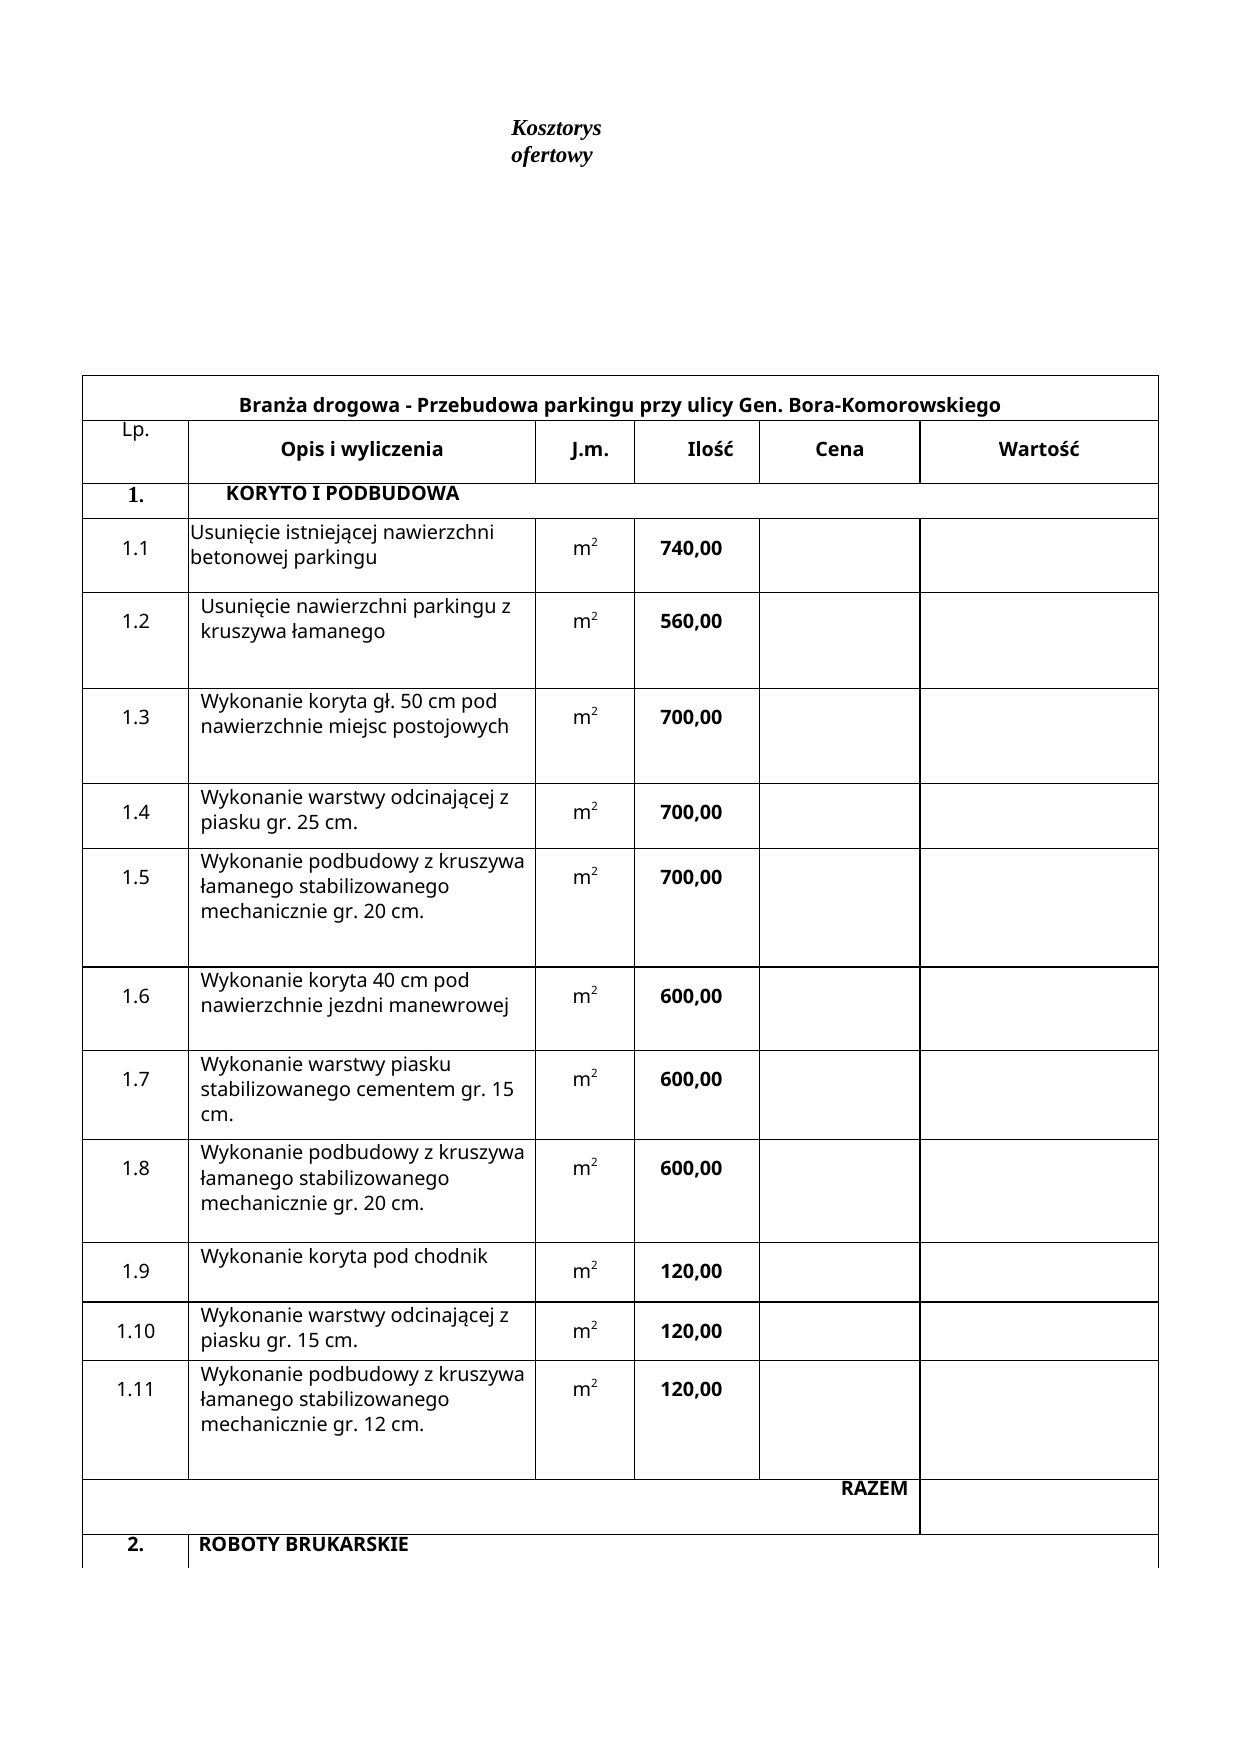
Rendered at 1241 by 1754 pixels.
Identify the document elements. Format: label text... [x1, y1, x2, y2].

table_cell 700,00 [635, 689, 759, 783]
table_cell Wartość [921, 421, 1158, 483]
table_cell 560,00 [635, 593, 759, 688]
table_cell [921, 968, 1158, 1050]
table_cell [760, 1243, 919, 1301]
table_cell J.m. [536, 421, 634, 483]
table_cell [921, 1480, 1158, 1534]
table_cell 1.2 [83, 593, 188, 688]
table_cell [760, 1140, 919, 1242]
table_cell Wykonanie podbudowy z kruszywa łamanego stabilizowanego mechanicznie gr. 20 cm. [189, 1140, 535, 1242]
table_cell 1. [83, 484, 188, 518]
table_cell m2 [536, 1140, 634, 1242]
table_cell m2 [536, 1361, 634, 1478]
table_cell 1.4 [83, 784, 188, 847]
table_cell [760, 784, 919, 847]
table_cell Usunięcie istniejącej nawierzchni betonowej parkingu [189, 519, 535, 592]
table_cell Wykonanie podbudowy z kruszywa łamanego stabilizowanego mechanicznie gr. 20 cm. [189, 849, 535, 966]
table_cell m2 [536, 519, 634, 592]
table_cell [760, 593, 919, 688]
table_cell 740,00 [635, 519, 759, 592]
table_cell [921, 1051, 1158, 1139]
table_cell 120,00 [635, 1303, 759, 1360]
table_cell 600,00 [635, 1051, 759, 1139]
table_cell Usunięcie nawierzchni parkingu z kruszywa łamanego [189, 593, 535, 688]
table_cell 1.11 [83, 1361, 188, 1478]
table_cell [921, 784, 1158, 847]
table_cell Wykonanie koryta gł. 50 cm pod nawierzchnie miejsc postojowych [189, 689, 535, 783]
table_cell Wykonanie warstwy piasku stabilizowanego cementem gr. 15 cm. [189, 1051, 535, 1139]
table_cell 1.5 [83, 849, 188, 966]
table_cell [760, 519, 919, 592]
table_cell Opis i wyliczenia [189, 421, 535, 483]
table_cell m2 [536, 1051, 634, 1139]
table_cell m2 [536, 689, 634, 783]
table_cell 700,00 [635, 849, 759, 966]
table_cell [760, 1051, 919, 1139]
table_cell Wykonanie warstwy odcinającej z piasku gr. 15 cm. [189, 1303, 535, 1360]
table_cell [921, 849, 1158, 966]
table_cell [760, 1303, 919, 1360]
table_header Branża drogowa - Przebudowa parkingu przy ulicy Gen. Bora-Komorowskiego [83, 376, 1158, 419]
table_cell [921, 593, 1158, 688]
table_cell [921, 1361, 1158, 1478]
table_cell [760, 1361, 919, 1478]
table_cell [760, 689, 919, 783]
table_cell 1.6 [83, 968, 188, 1050]
table_cell Ilość [635, 421, 759, 483]
table_cell 1.1 [83, 519, 188, 592]
table_cell 2. [83, 1535, 188, 1568]
table_cell m2 [536, 593, 634, 688]
table_cell Wykonanie warstwy odcinającej z piasku gr. 25 cm. [189, 784, 535, 847]
table_cell [921, 1140, 1158, 1242]
table_cell 1.9 [83, 1243, 188, 1301]
table_cell [921, 1243, 1158, 1301]
table_cell [921, 689, 1158, 783]
table_cell [921, 519, 1158, 592]
table_cell 120,00 [635, 1243, 759, 1301]
table_cell 1.7 [83, 1051, 188, 1139]
table_cell 600,00 [635, 968, 759, 1050]
table_cell 1.3 [83, 689, 188, 783]
table_cell 600,00 [635, 1140, 759, 1242]
table_cell KORYTO I PODBUDOWA [189, 484, 1158, 518]
table_cell Cena [760, 421, 919, 483]
table_cell m2 [536, 849, 634, 966]
table_cell m2 [536, 784, 634, 847]
table_cell 120,00 [635, 1361, 759, 1478]
table_cell Wykonanie podbudowy z kruszywa łamanego stabilizowanego mechanicznie gr. 12 cm. [189, 1361, 535, 1478]
table_cell Wykonanie koryta 40 cm pod nawierzchnie jezdni manewrowej [189, 968, 535, 1050]
table_cell RAZEM [83, 1480, 919, 1534]
table_cell [921, 1303, 1158, 1360]
table_cell Wykonanie koryta pod chodnik [189, 1243, 535, 1301]
table_cell 700,00 [635, 784, 759, 847]
table_cell m2 [536, 1243, 634, 1301]
table_cell ROBOTY BRUKARSKIE [189, 1535, 1158, 1568]
table_cell m2 [536, 968, 634, 1050]
table_cell [760, 849, 919, 966]
table_cell 1.10 [83, 1303, 188, 1360]
table_cell [760, 968, 919, 1050]
table_cell Lp. [83, 421, 188, 483]
table_cell m2 [536, 1303, 634, 1360]
table_cell 1.8 [83, 1140, 188, 1242]
